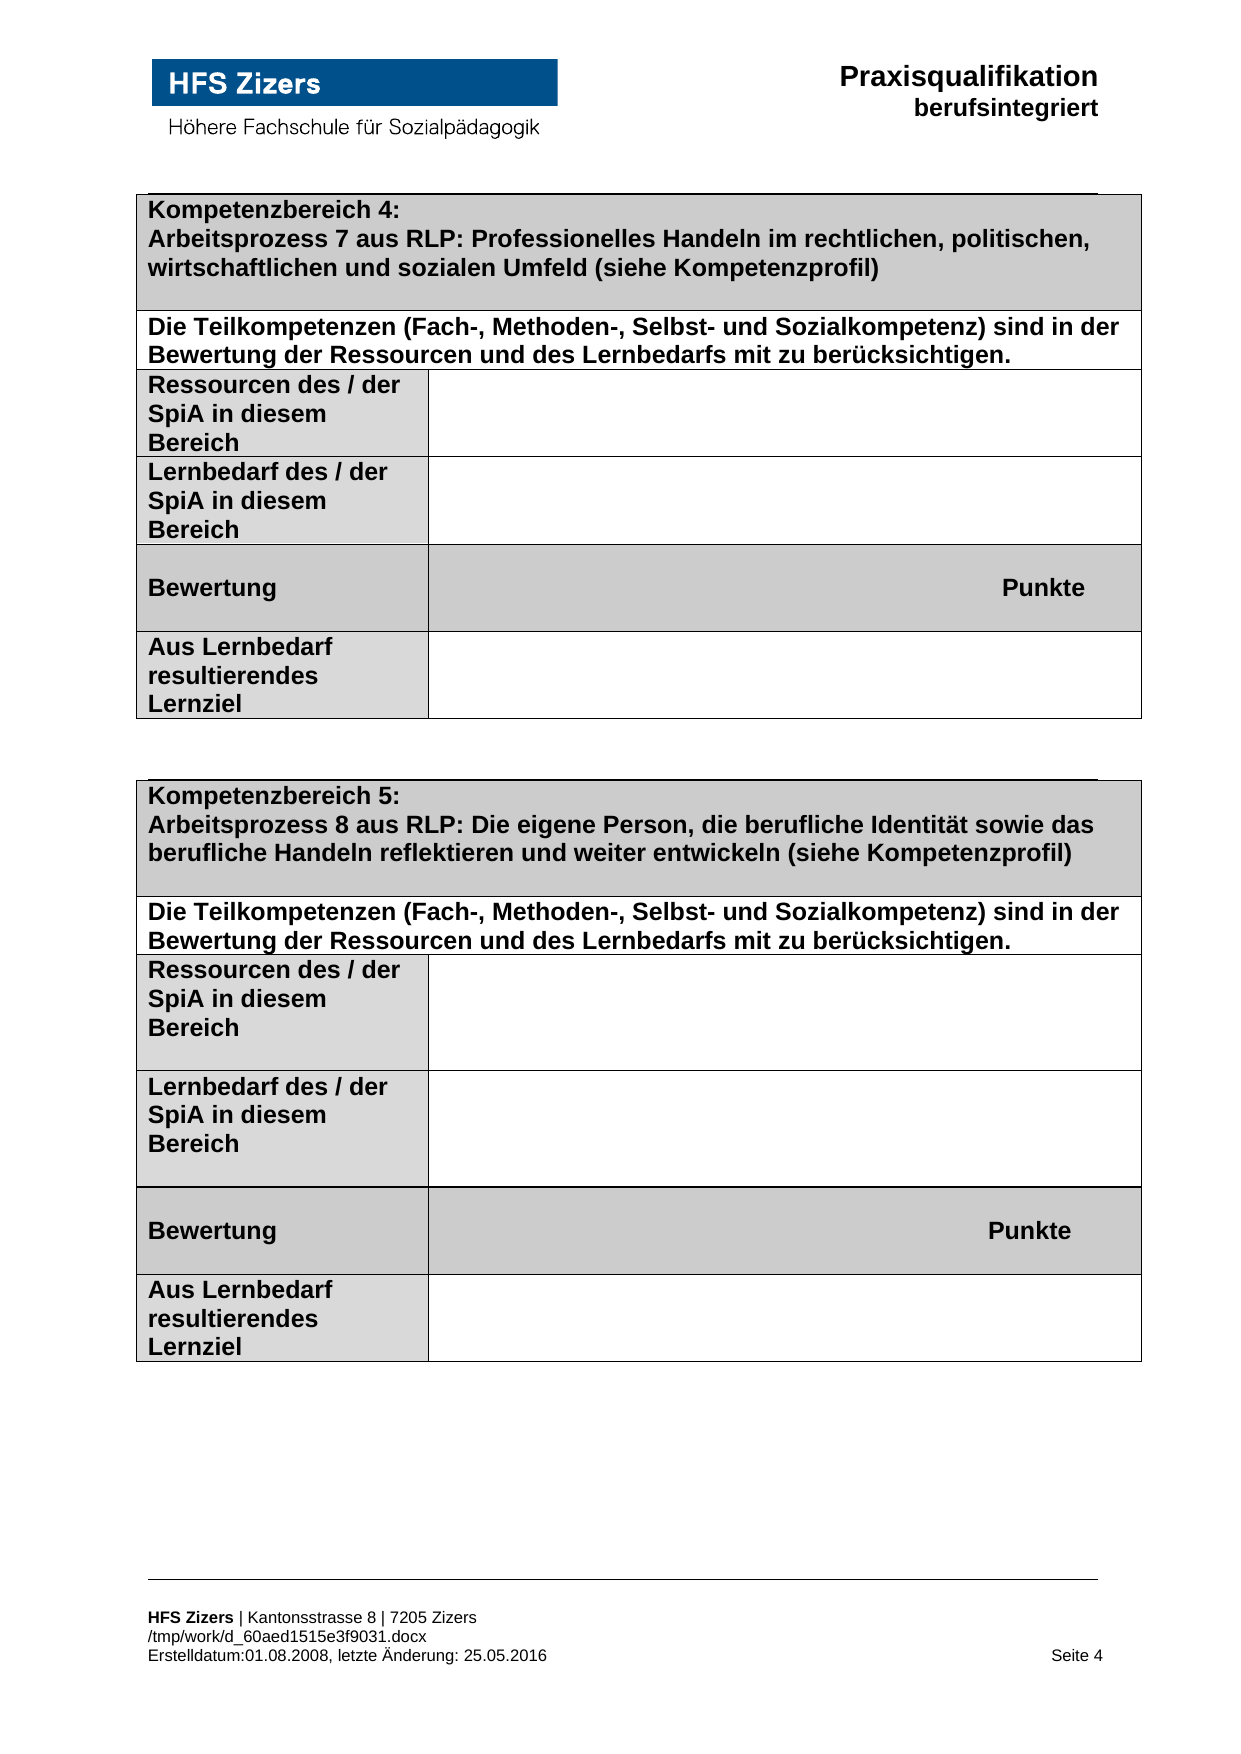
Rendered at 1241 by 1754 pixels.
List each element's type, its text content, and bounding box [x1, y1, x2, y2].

table_cell [429, 632, 1141, 718]
table_cell Punkte [429, 1188, 1141, 1274]
table_cell Aus Lernbedarf resultierendes Lernziel [137, 1275, 428, 1361]
table_cell Lernbedarf des / der SpiA in diesem Bereich [137, 457, 428, 543]
table_cell Ressourcen des / der SpiA in diesem Bereich [137, 370, 428, 456]
table_cell Ressourcen des / der SpiA in diesem Bereich [137, 955, 428, 1070]
table_cell Aus Lernbedarf resultierendes Lernziel [137, 632, 428, 718]
table_cell [429, 370, 1141, 456]
table_header Kompetenzbereich 5: Arbeitsprozess 8 aus RLP: Die eigene Person, die berufliche Identität sowie das berufliche Handeln reflektieren und weiter entwickeln (siehe Kompetenzprofil) [137, 781, 1141, 896]
table_cell [429, 1275, 1141, 1361]
table_cell [429, 1071, 1141, 1186]
table_cell Punkte [429, 545, 1141, 631]
table_header Kompetenzbereich 4: Arbeitsprozess 7 aus RLP: Professionelles Handeln im rechtlichen, politischen, wirtschaftlichen und sozialen Umfeld (siehe Kompetenzprofil) [137, 195, 1141, 310]
table_cell Bewertung [137, 545, 428, 631]
table_cell Die Teilkompetenzen (Fach-, Methoden-, Selbst- und Sozialkompetenz) sind in der Bewertung der Ressourcen und des Lernbedarfs mit zu berücksichtigen. [137, 897, 1141, 954]
table_cell Lernbedarf des / der SpiA in diesem Bereich [137, 1071, 428, 1186]
table_cell Die Teilkompetenzen (Fach-, Methoden-, Selbst- und Sozialkompetenz) sind in der Bewertung der Ressourcen und des Lernbedarfs mit zu berücksichtigen. [137, 311, 1141, 369]
table_cell [429, 955, 1141, 1070]
table_cell Bewertung [137, 1188, 428, 1274]
table_cell [429, 457, 1141, 543]
